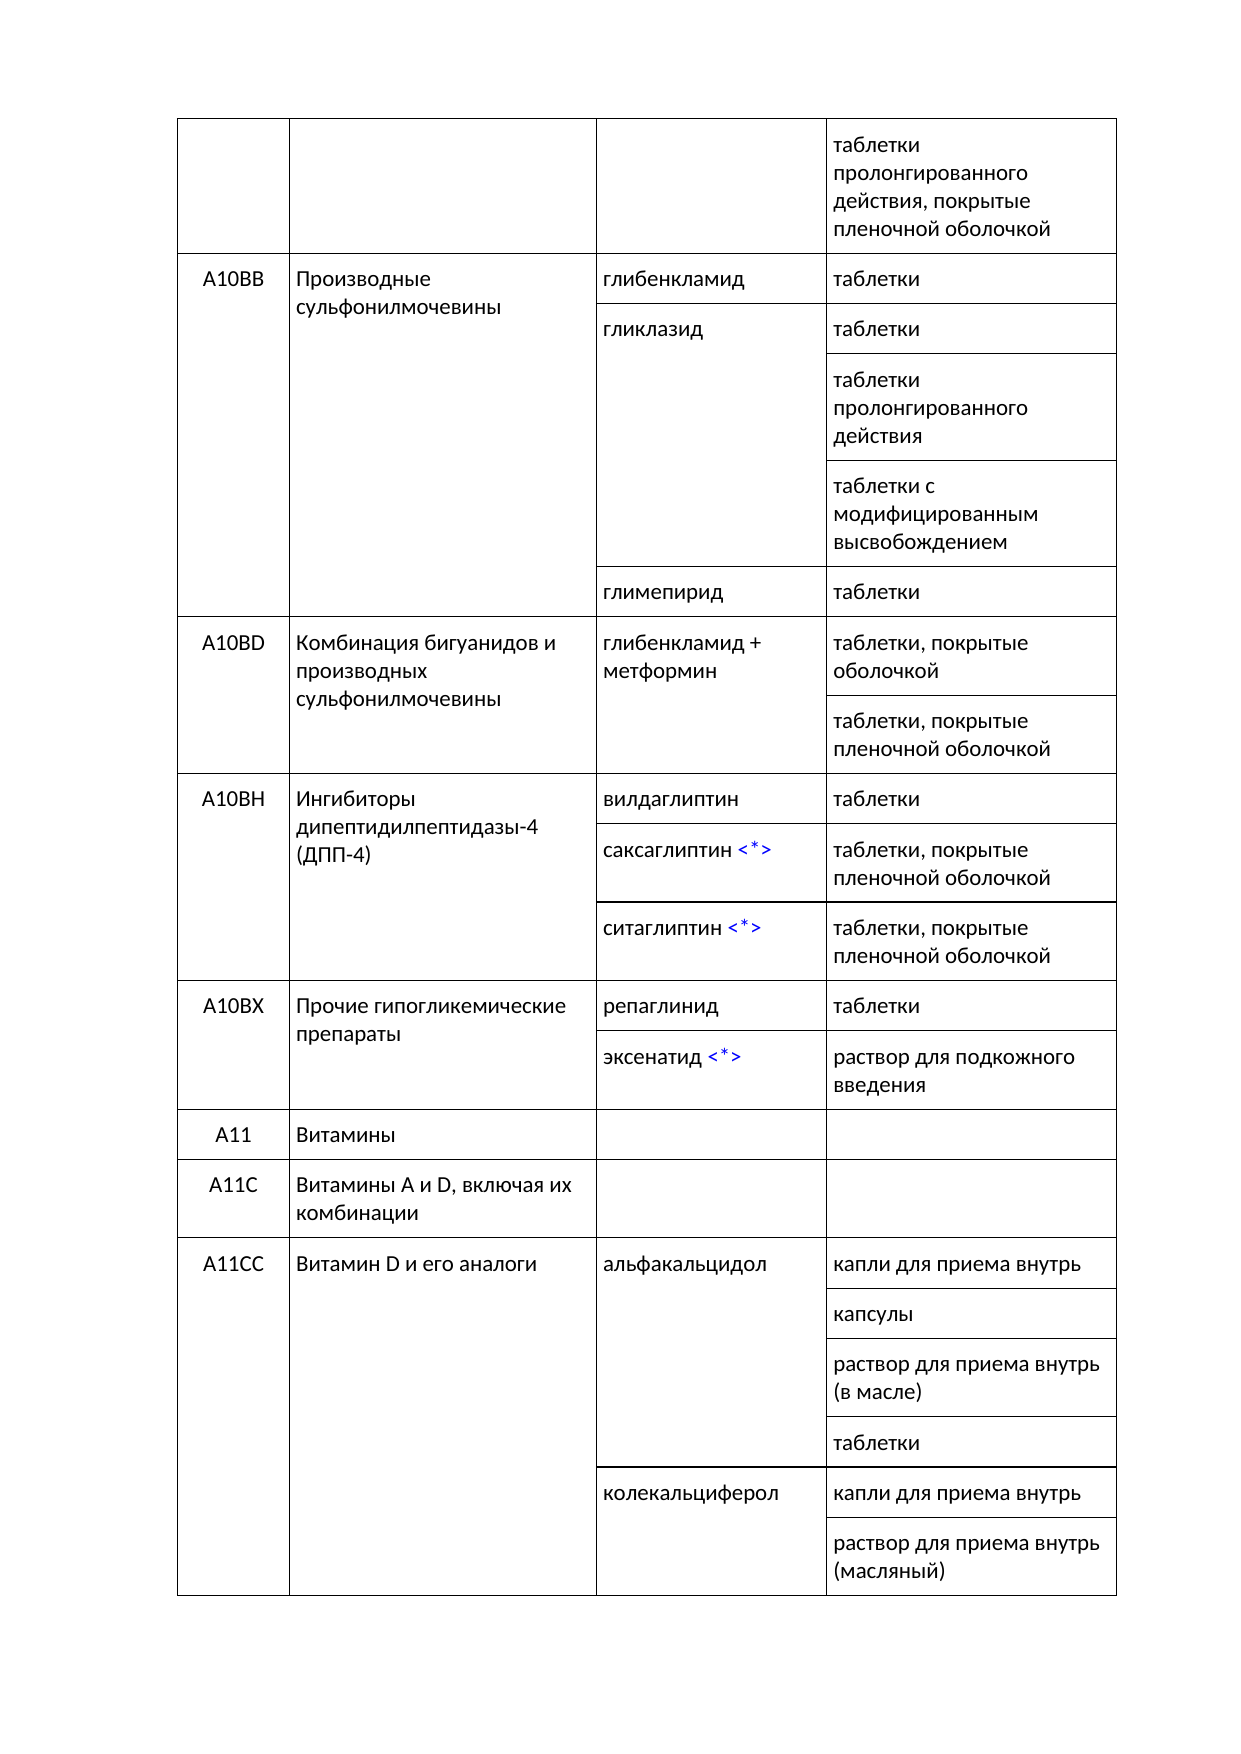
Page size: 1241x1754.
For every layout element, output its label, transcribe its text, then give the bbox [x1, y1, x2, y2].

table_cell вилдаглиптин [597, 774, 826, 823]
table_cell A10BB [178, 254, 289, 616]
table_cell таблетки [827, 1417, 1116, 1466]
table_cell таблетки, покрытые пленочной оболочкой [827, 824, 1116, 901]
table_cell [827, 1110, 1116, 1159]
table_cell Витамины [290, 1110, 596, 1159]
table_cell таблетки с модифицированным высвобождением [827, 461, 1116, 566]
table_cell капсулы [827, 1289, 1116, 1338]
table_cell таблетки [827, 981, 1116, 1030]
table_cell [597, 1160, 826, 1237]
table_cell глибенкламид [597, 254, 826, 303]
table_cell репаглинид [597, 981, 826, 1030]
table_cell раствор для подкожного введения [827, 1031, 1116, 1108]
table_cell Прочие гипогликемические препараты [290, 981, 596, 1108]
table_cell таблетки [827, 774, 1116, 823]
table_cell эксенатид <*> [597, 1031, 826, 1108]
table_cell таблетки, покрытые оболочкой [827, 617, 1116, 694]
table_cell ситаглиптин <*> [597, 903, 826, 980]
table_cell [597, 1110, 826, 1159]
table_cell таблетки [827, 254, 1116, 303]
table_cell таблетки пролонгированного действия, покрытые пленочной оболочкой [827, 119, 1116, 252]
table_cell Производные сульфонилмочевины [290, 254, 596, 616]
table_cell Витамины A и D, включая их комбинации [290, 1160, 596, 1237]
table_cell таблетки, покрытые пленочной оболочкой [827, 903, 1116, 980]
table_cell альфакальцидол [597, 1238, 826, 1466]
table_cell колекальциферол [597, 1468, 826, 1595]
table_cell капли для приема внутрь [827, 1238, 1116, 1287]
table_cell таблетки, покрытые пленочной оболочкой [827, 696, 1116, 773]
table_cell A11CC [178, 1238, 289, 1595]
table_cell [827, 1160, 1116, 1237]
table_cell A10BD [178, 617, 289, 773]
table_cell A10BX [178, 981, 289, 1108]
table_cell капли для приема внутрь [827, 1468, 1116, 1517]
table_cell раствор для приема внутрь (масляный) [827, 1518, 1116, 1595]
table_cell Ингибиторы дипептидилпептидазы-4 (ДПП-4) [290, 774, 596, 980]
table_cell раствор для приема внутрь (в масле) [827, 1339, 1116, 1416]
table_cell Комбинация бигуанидов и производных сульфонилмочевины [290, 617, 596, 773]
table_cell глибенкламид + метформин [597, 617, 826, 773]
table_cell гликлазид [597, 304, 826, 566]
table_cell саксаглиптин <*> [597, 824, 826, 901]
table_cell A11C [178, 1160, 289, 1237]
table_cell Витамин D и его аналоги [290, 1238, 596, 1595]
table_cell A10BH [178, 774, 289, 980]
table_cell таблетки пролонгированного действия [827, 354, 1116, 459]
table_cell A11 [178, 1110, 289, 1159]
table_cell глимепирид [597, 567, 826, 616]
table_cell таблетки [827, 304, 1116, 353]
table_cell таблетки [827, 567, 1116, 616]
